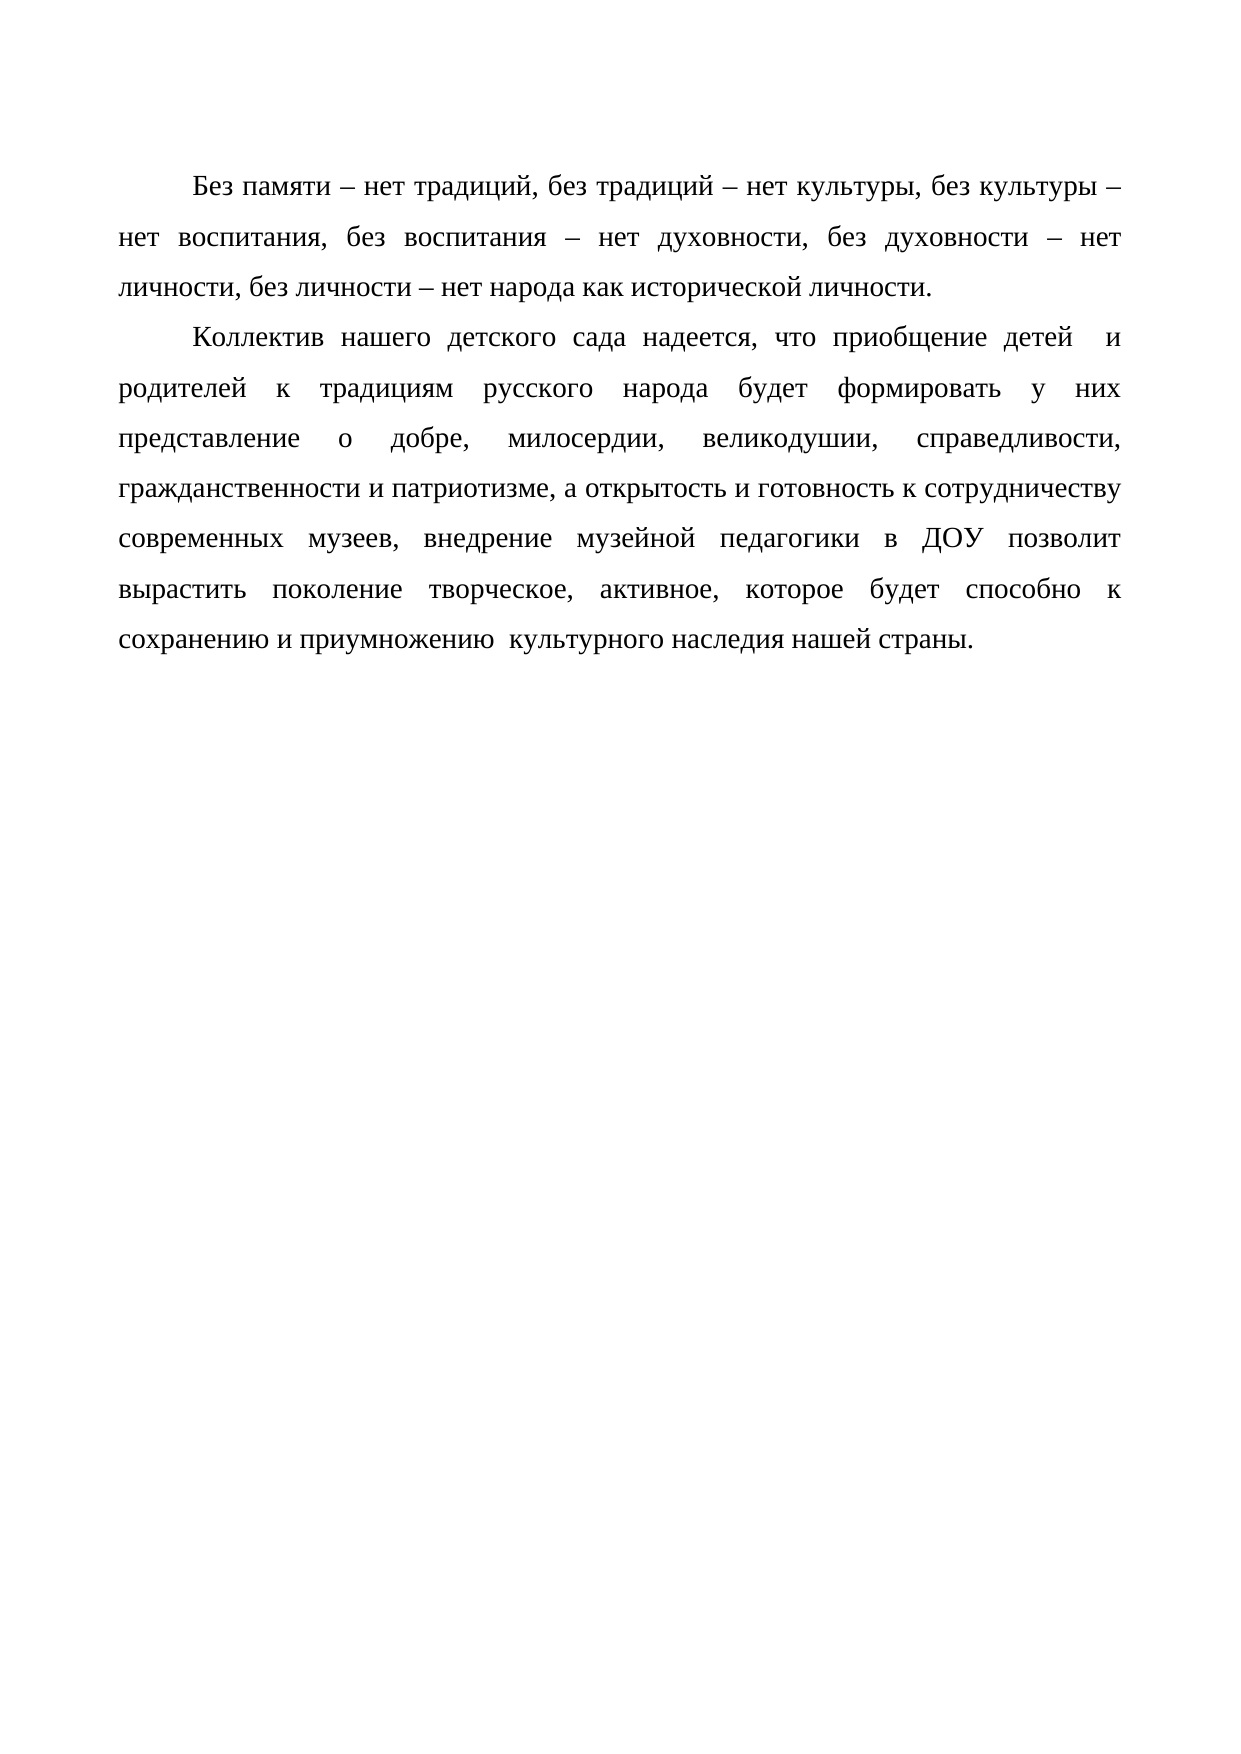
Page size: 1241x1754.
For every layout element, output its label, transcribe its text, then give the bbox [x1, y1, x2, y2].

text Без памяти – нет традиций, без традиций – нет культуры, без культуры – нет воспитания, без воспитания – нет духовности, без духовности – нет личности, без личности – нет народа как исторической личности. [118, 168, 1122, 303]
text Коллектив нашего детского сада надеется, что приобщение детей и родителей к традициям русского народа будет формировать у них представление о добре, милосердии, великодушии, справедливости, гражданственности и патриотизме, а открытость и готовность к сотрудничеству современных музеев, внедрение музейной педагогики в ДОУ позволит вырастить поколение творческое, активное, которое будет способно к сохранению и приумножению культурного наследия нашей страны. [118, 319, 1122, 655]
